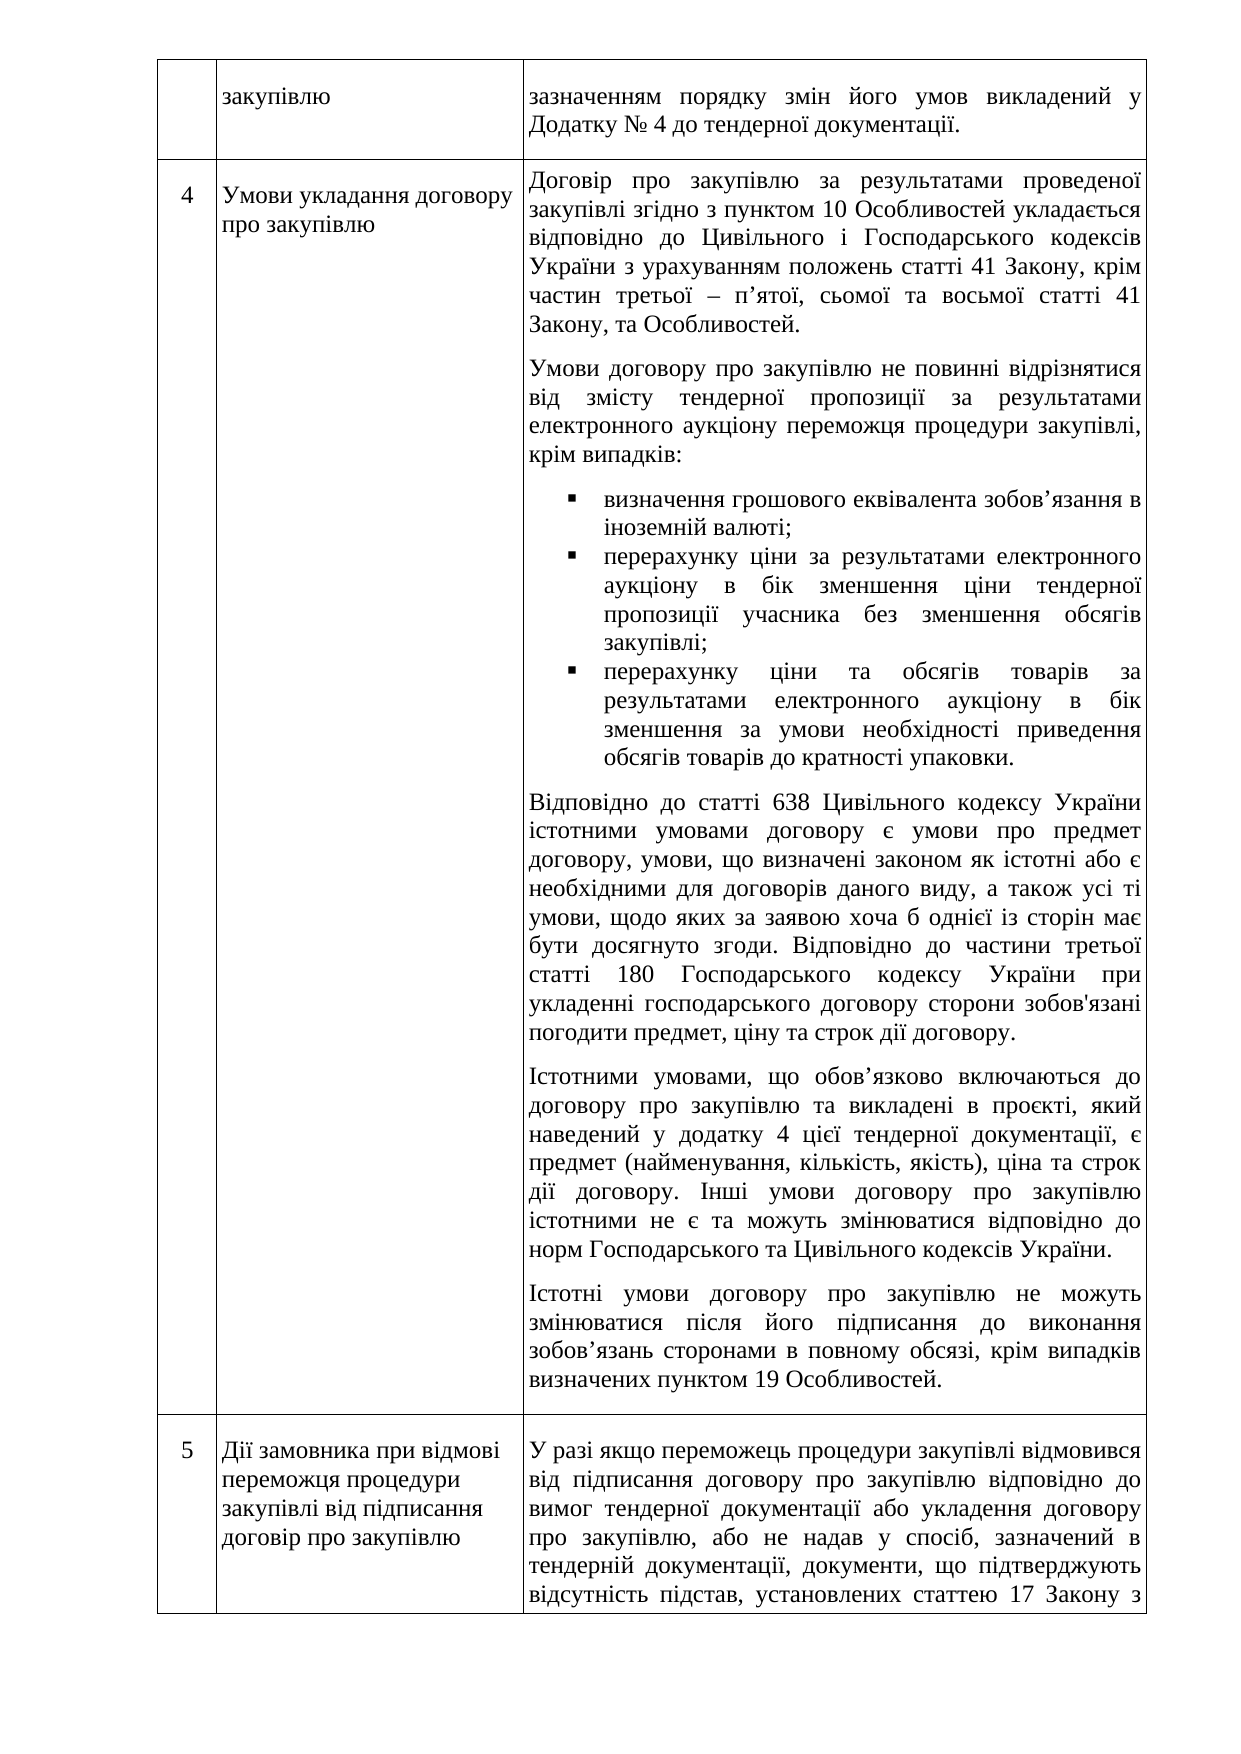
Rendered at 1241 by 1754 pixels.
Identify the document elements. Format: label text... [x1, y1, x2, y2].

table_cell Договір про закупівлю за результатами проведеної закупівлі згідно з пунктом 10 Особливостей укладається відповідно до Цивільного і Господарського кодексів України з урахуванням положень статті 41 Закону, крім частин третьої – п’ятої, сьомої та восьмої статті 41 Закону, та Особливостей. Умови договору про закупівлю не повинні відрізнятися від змісту тендерної пропозиції за результатами електронного аукціону переможця процедури закупівлі, крім випадків: визначення грошового еквівалента зобов’язання в іноземній валюті; перерахунку ціни за результатами електронного аукціону в бік зменшення ціни тендерної пропозиції учасника без зменшення обсягів закупівлі; перерахунку ціни та обсягів товарів за результатами електронного аукціону в бік зменшення за умови необхідності приведення обсягів товарів до кратності упаковки. Відповідно до статті 638 Цивільного кодексу України істотними умовами договору є умови про предмет договору, умови, що визначені законом як істотні або є необхідними для договорів даного виду, а також усі ті умови, щодо яких за заявою хоча б однієї із сторін має бути досягнуто згоди. Відповідно до частини третьої статті 180 Господарського кодексу України при укладенні господарського договору сторони зобов'язані погодити предмет, ціну та строк дії договору. Істотними умовами, що обов’язково включаються до договору про закупівлю та викладені в проєкті, який наведений у додатку 4 цієї тендерної документації, є предмет (найменування, кількість, якість), ціна та строк дії договору. Інші умови договору про закупівлю істотними не є та можуть змінюватися відповідно до норм Господарського та Цивільного кодексів України. Істотні умови договору про закупівлю не можуть змінюватися після його підписання до виконання зобов’язань сторонами в повному обсязі, крім випадків визначених пунктом 19 Особливостей. [524, 160, 1146, 1414]
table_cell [524, 60, 1146, 159]
table_cell Умови укладання договору про закупівлю [217, 160, 523, 1414]
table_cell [524, 1415, 1146, 1613]
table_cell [217, 60, 523, 159]
table_cell 3 [158, 60, 216, 159]
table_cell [217, 1415, 523, 1613]
table_cell 4 [158, 160, 216, 1414]
table_cell 5 [158, 1415, 216, 1613]
